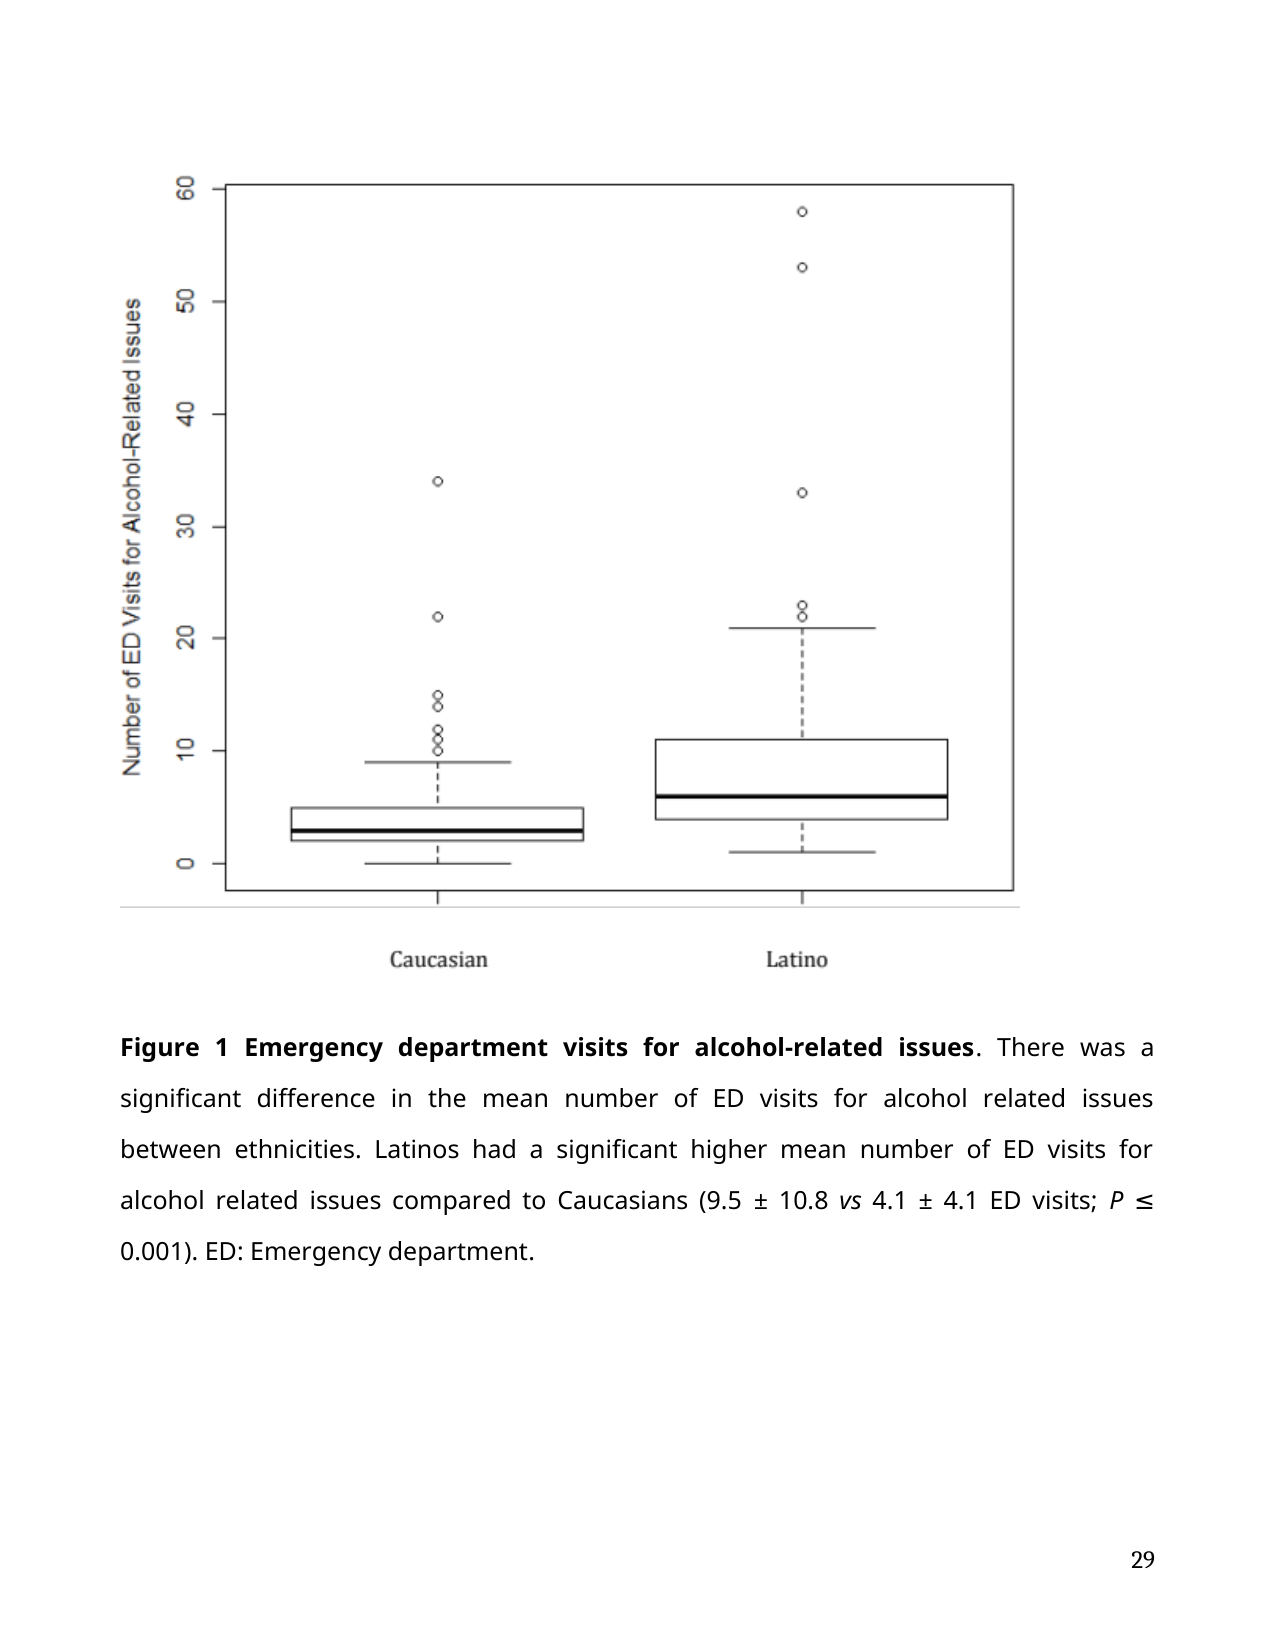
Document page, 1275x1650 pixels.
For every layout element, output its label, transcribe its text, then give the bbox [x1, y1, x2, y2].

text Figure 1 Emergency department visits for alcohol-related issues. There was a significant difference in the mean number of ED visits for alcohol related issues between ethnicities. Latinos had a significant higher mean number of ED visits for alcohol related issues compared to Caucasians (9.5 ± 10.8 vs 4.1 ± 4.1 ED visits; P ≤ 0.001). ED: Emergency department. [120, 1030, 1155, 1268]
